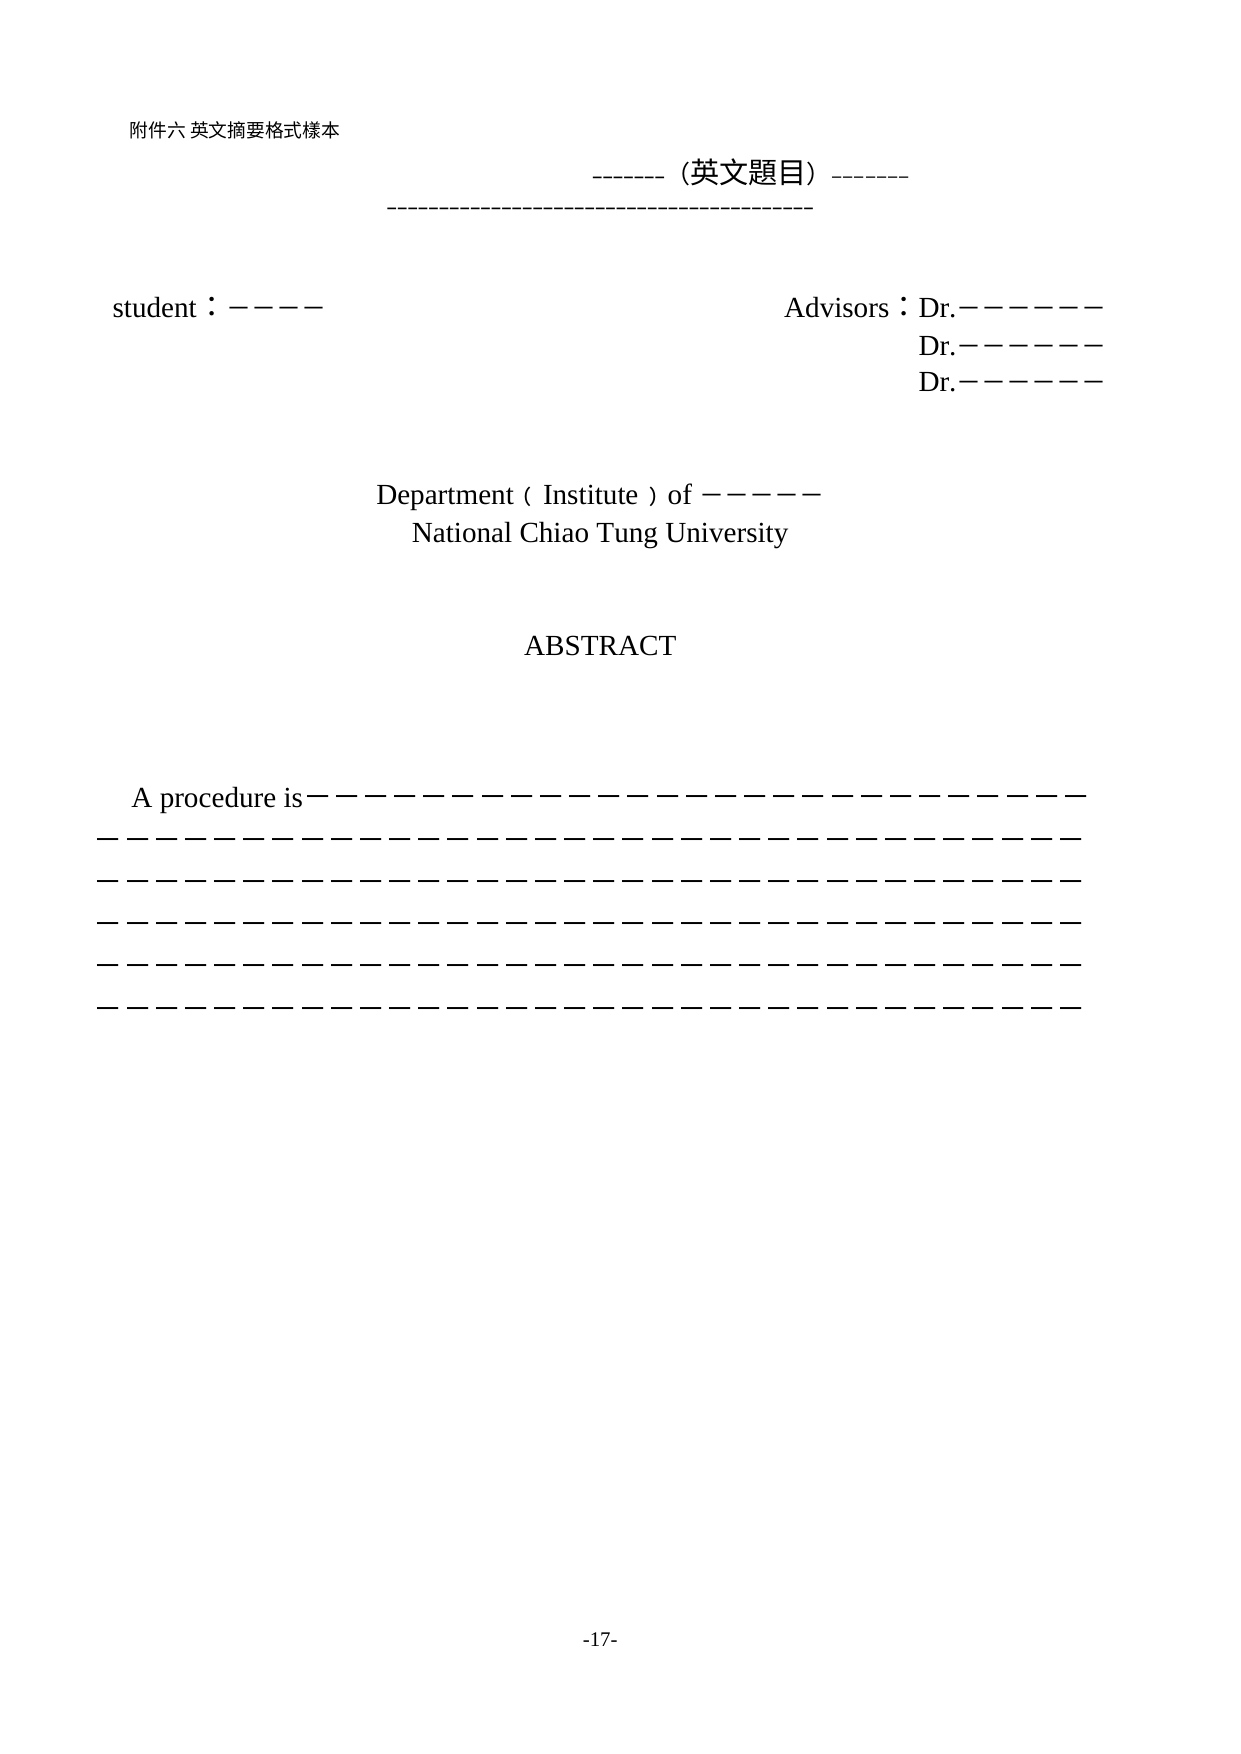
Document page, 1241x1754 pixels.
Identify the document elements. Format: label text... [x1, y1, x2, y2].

text －－－－－－－－－－－－－－－－－－－－－－－－－－－－－－－－－－ [94, 816, 1106, 858]
text －－－－－－－－－－－－－－－－－－－－－－－－－－－－－－－－－－ [94, 858, 1106, 901]
text ABSTRACT [94, 624, 1106, 661]
text –––––––（英文題目）––––––– [94, 150, 1106, 192]
text －－－－－－－－－－－－－－－－－－－－－－－－－－－－－－－－－－ [94, 943, 1106, 985]
text Dr.－－－－－－ [622, 326, 1106, 363]
text National Chiao Tung University [94, 511, 1106, 549]
text Department﹙Institute﹚of －－－－－ [94, 474, 1106, 511]
text －－－－－－－－－－－－－－－－－－－－－－－－－－－－－－－－－－ [94, 985, 1106, 1028]
text student：－－－－ [94, 284, 578, 326]
text Dr.－－－－－－ [622, 363, 1106, 399]
text ––––––––––––––––––––––––––––––––––––––––– [94, 192, 1106, 221]
text 附件六 英文摘要格式樣本 [93, 116, 376, 143]
text A procedure is－－－－－－－－－－－－－－－－－－－－－－－－－－－ [94, 774, 1106, 816]
text Advisors：Dr.－－－－－－ [622, 284, 1106, 326]
text －－－－－－－－－－－－－－－－－－－－－－－－－－－－－－－－－－ [94, 901, 1106, 943]
